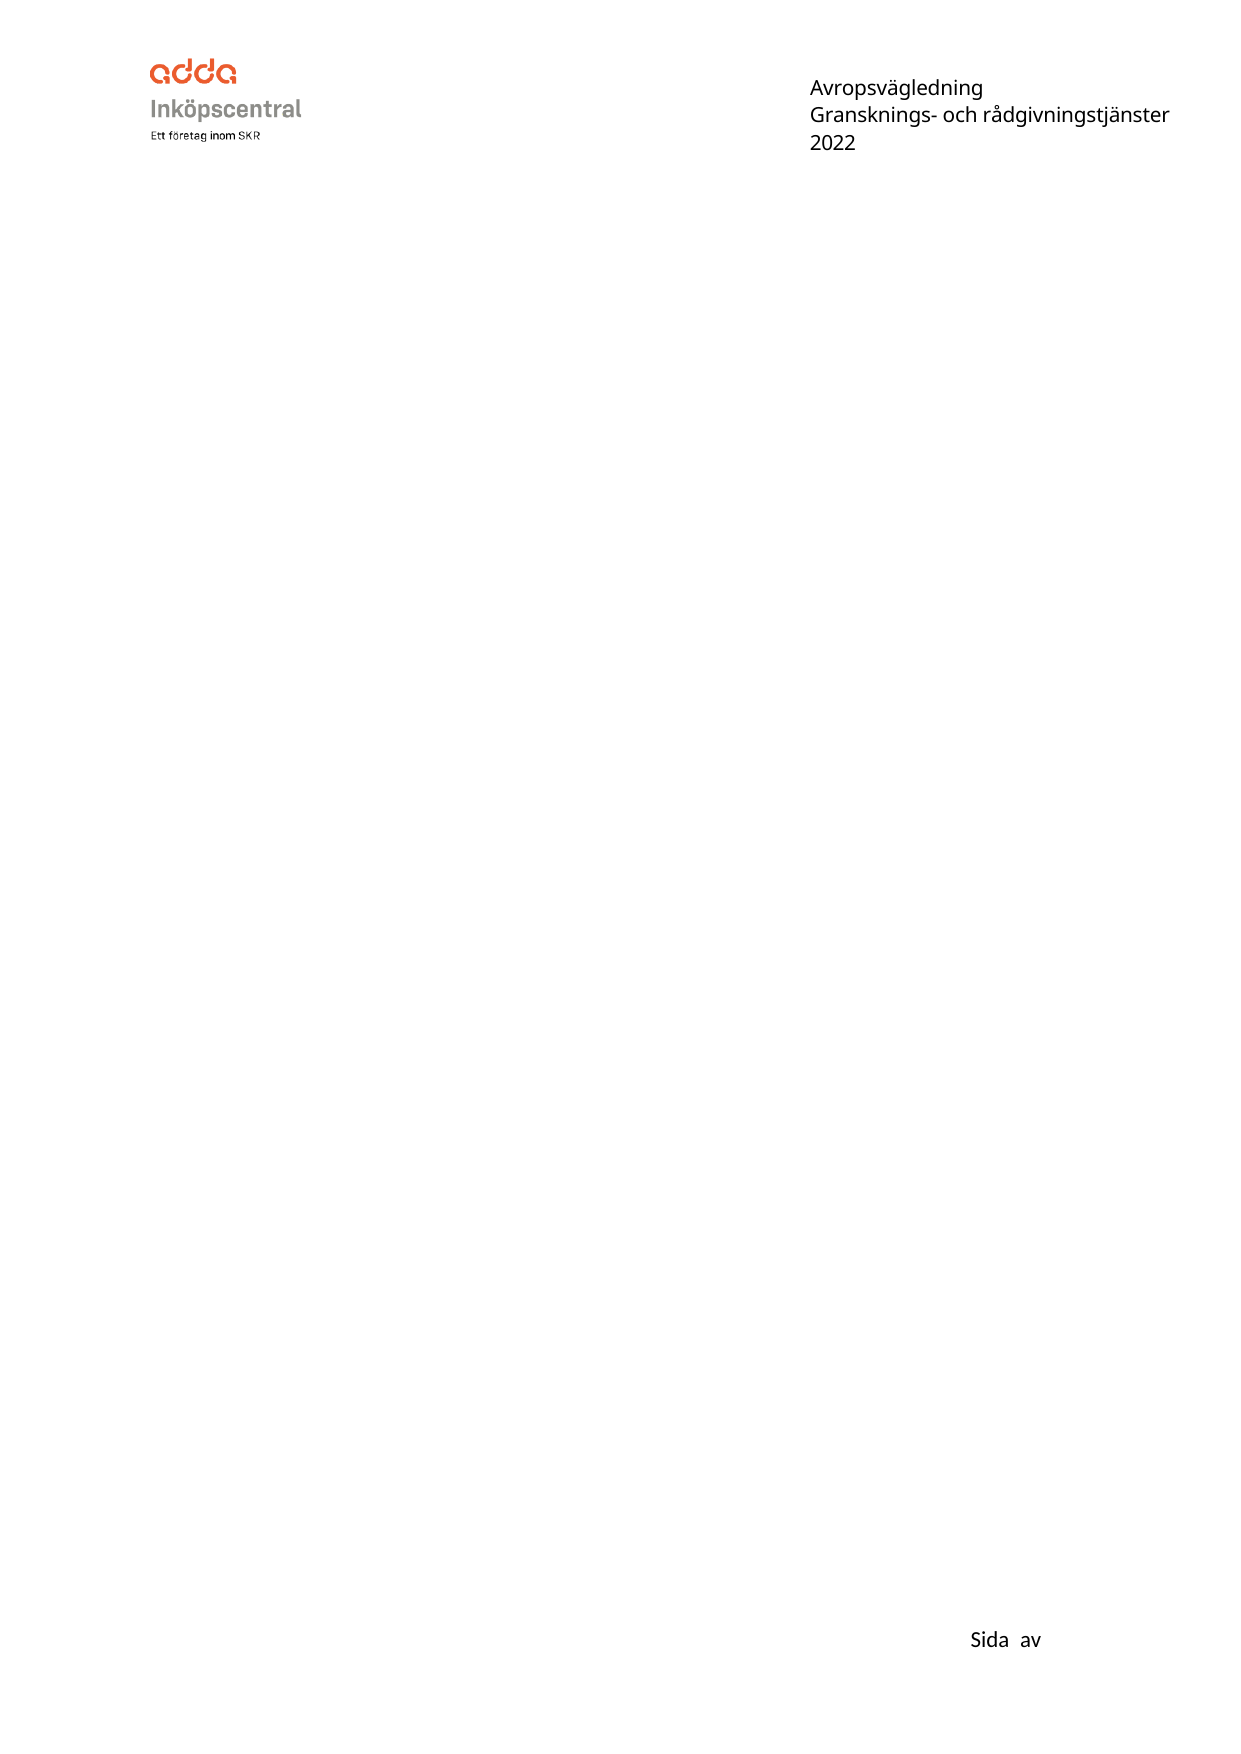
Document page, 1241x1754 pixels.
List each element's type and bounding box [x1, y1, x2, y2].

picture [150, 58, 302, 142]
